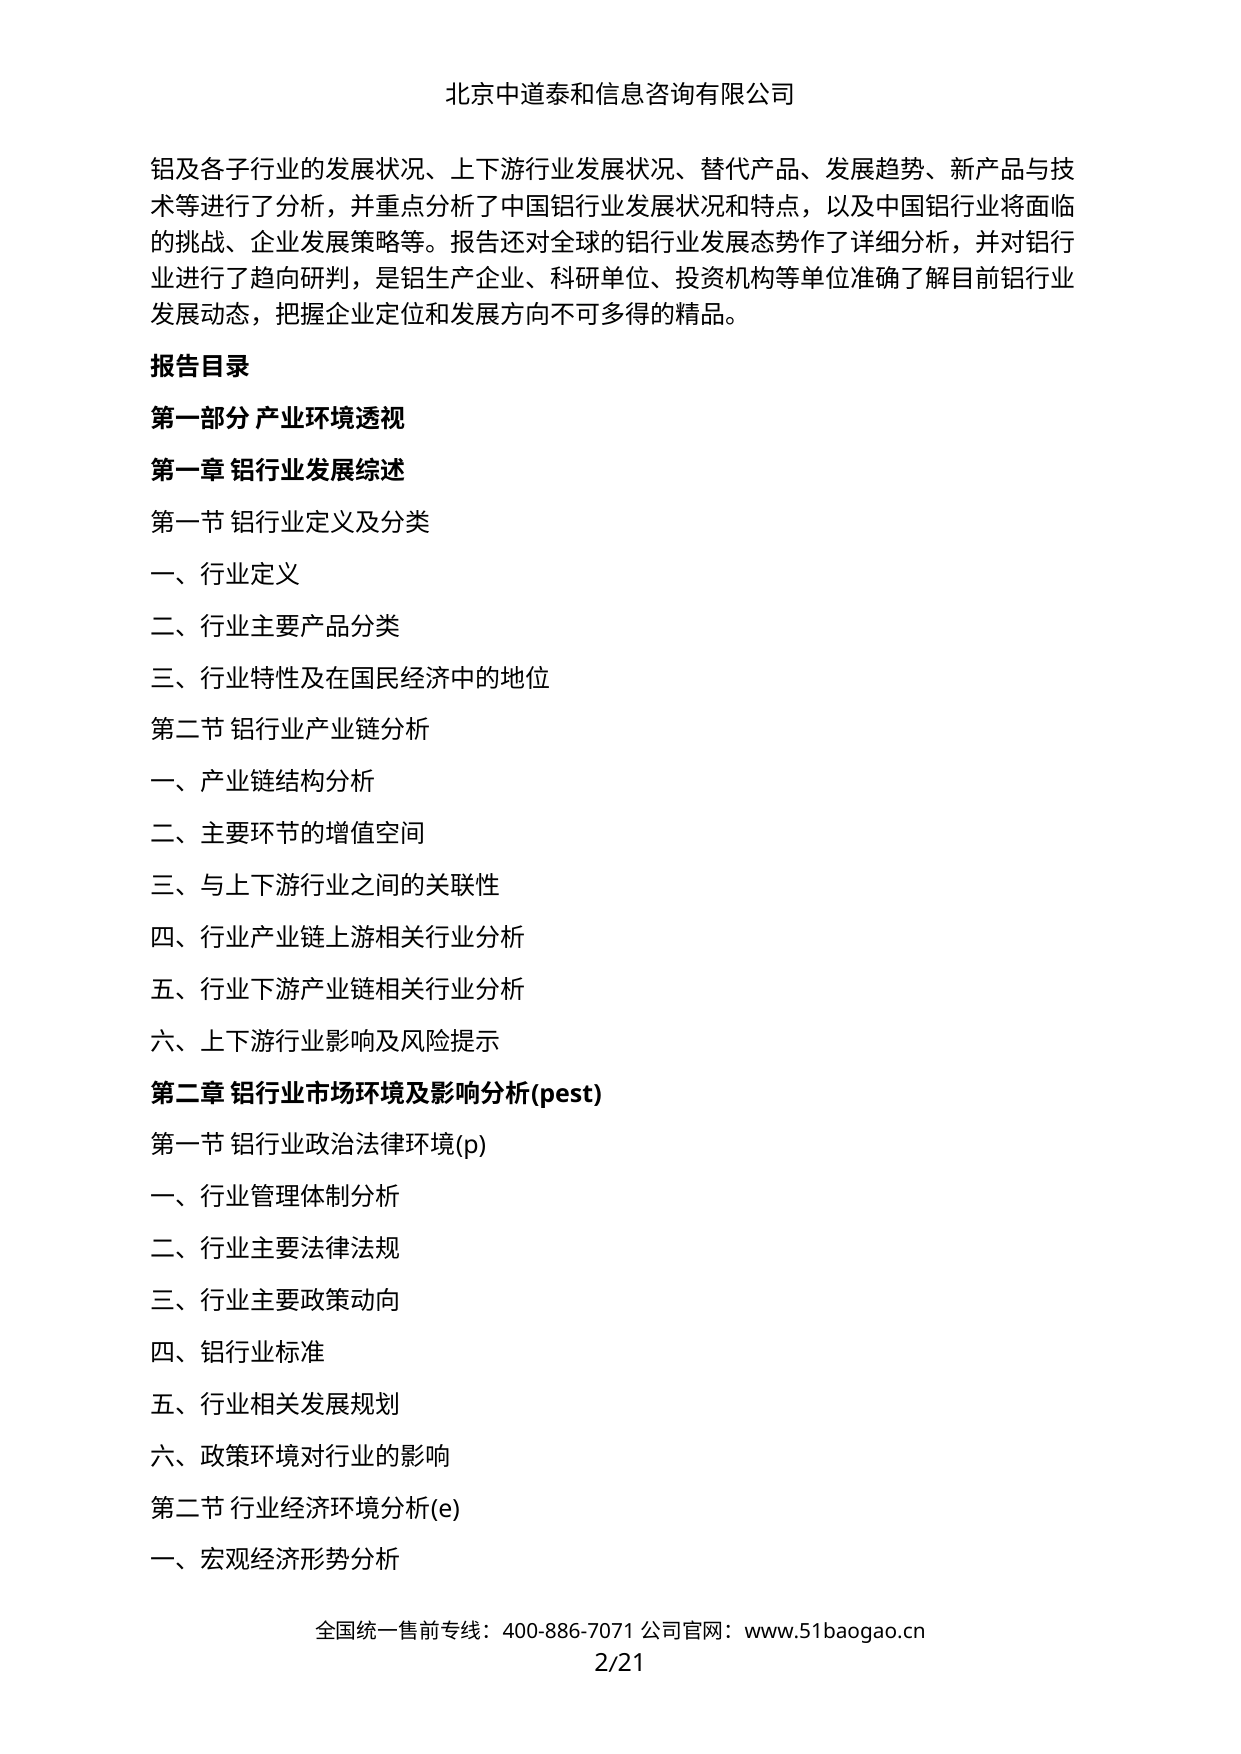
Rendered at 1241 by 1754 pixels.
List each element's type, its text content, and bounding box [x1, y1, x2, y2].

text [150, 150, 1090, 331]
text 四、铝行业标准 [150, 1332, 1090, 1369]
text 二、行业主要法律法规 [150, 1229, 1090, 1265]
text 第二节 行业经济环境分析(e) [150, 1488, 1090, 1524]
text 一、行业管理体制分析 [150, 1177, 1090, 1213]
text 第二章 铝行业市场环境及影响分析(pest) [150, 1073, 1090, 1109]
text 一、产业链结构分析 [150, 762, 1090, 798]
text 第一章 铝行业发展综述 [150, 451, 1090, 487]
text 五、行业相关发展规划 [150, 1384, 1090, 1421]
text 一、行业定义 [150, 554, 1090, 591]
text 报告目录 [150, 347, 1090, 383]
text 六、政策环境对行业的影响 [150, 1436, 1090, 1472]
text 六、上下游行业影响及风险提示 [150, 1021, 1090, 1057]
text 五、行业下游产业链相关行业分析 [150, 969, 1090, 1006]
text 第一节 铝行业政治法律环境(p) [150, 1125, 1090, 1161]
text 三、与上下游行业之间的关联性 [150, 866, 1090, 902]
text 第一部分 产业环境透视 [150, 399, 1090, 435]
text 第一节 铝行业定义及分类 [150, 502, 1090, 539]
text 二、行业主要产品分类 [150, 606, 1090, 642]
text 四、行业产业链上游相关行业分析 [150, 917, 1090, 954]
text 三、行业主要政策动向 [150, 1281, 1090, 1317]
text 二、主要环节的增值空间 [150, 814, 1090, 850]
text 三、行业特性及在国民经济中的地位 [150, 658, 1090, 694]
text 一、宏观经济形势分析 [150, 1540, 1090, 1576]
text 第二节 铝行业产业链分析 [150, 710, 1090, 746]
